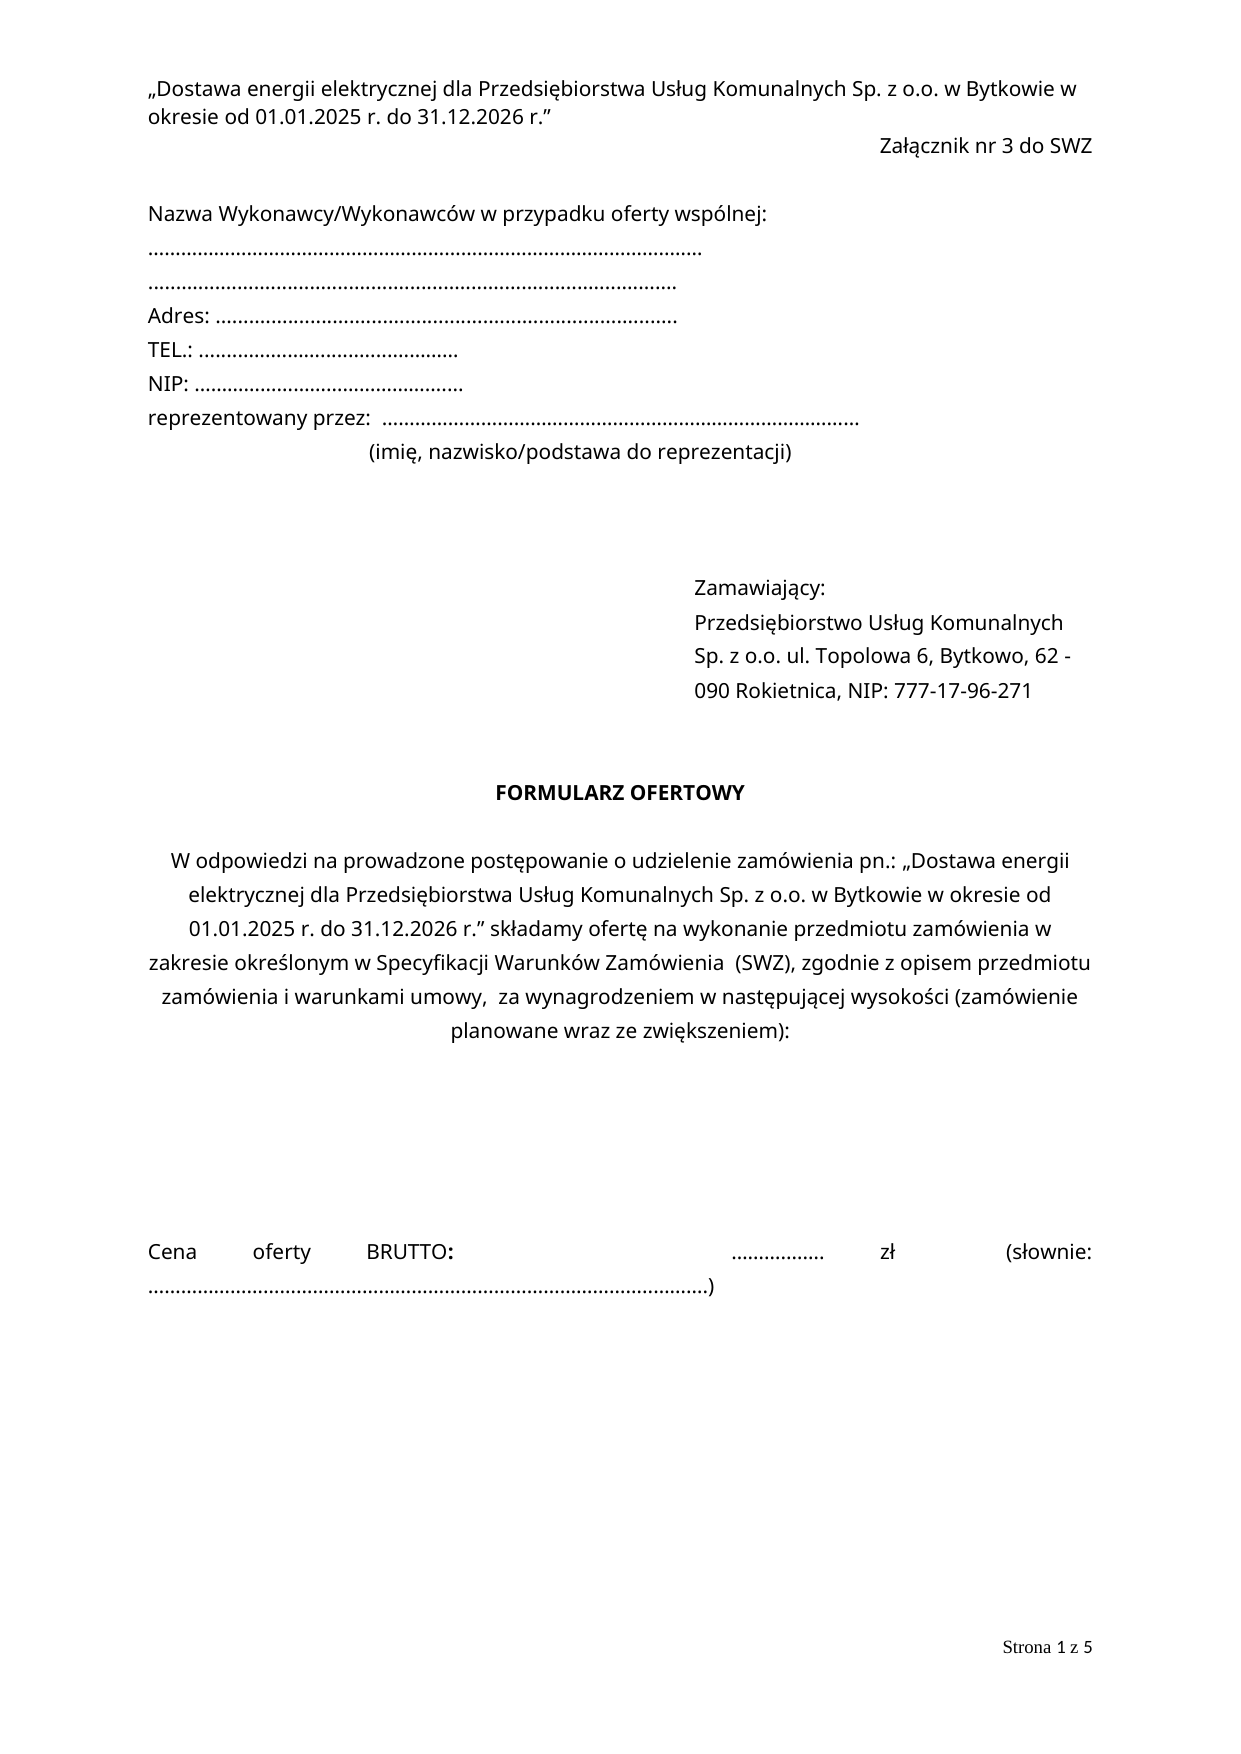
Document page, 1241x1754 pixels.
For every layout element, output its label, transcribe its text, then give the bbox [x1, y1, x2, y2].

text reprezentowany przez: …………………………………………………………………………… [148, 403, 1092, 432]
text NIP: ……………………………………….... [148, 369, 1092, 398]
text Cena oferty BRUTTO: ……….……. zł (słownie: ………………………………………………………………………………..……….) [148, 1237, 1092, 1300]
text TEL.: .........…….……................……… [148, 335, 1092, 363]
text Załącznik nr 3 do SWZ [148, 131, 1092, 159]
text Adres: ................................................................................... [148, 301, 1092, 329]
text Nazwa Wykonawcy/Wykonawców w przypadku oferty wspólnej: [148, 199, 1092, 227]
text Przedsiębiorstwo Usług Komunalnych Sp. z o.o. ul. Topolowa 6, Bytkowo, 62 - 090 Rokietnica, NIP: 777-17-96-271 [694, 608, 1092, 704]
text …………………………………………………………………………………..…… [148, 233, 1092, 261]
text (imię, nazwisko/podstawa do reprezentacji) [369, 437, 1092, 534]
text W odpowiedzi na prowadzone postępowanie o udzielenie zamówienia pn.: „Dostawa energii elektrycznej dla Przedsiębiorstwa Usług Komunalnych Sp. z o.o. w Bytkowie w okresie od 01.01.2025 r. do 31.12.2026 r.” składamy ofertę na wykonanie przedmiotu zamówienia w zakresie określonym w Specyfikacji Warunków Zamówienia (SWZ), zgodnie z opisem przedmiotu zamówienia i warunkami umowy, za wynagrodzeniem w następującej wysokości (zamówienie planowane wraz ze zwiększeniem): [148, 846, 1092, 1045]
text ............................................................................................... [148, 267, 1092, 295]
text FORMULARZ OFERTOWY [148, 778, 1092, 806]
text Zamawiający: [694, 573, 1092, 602]
